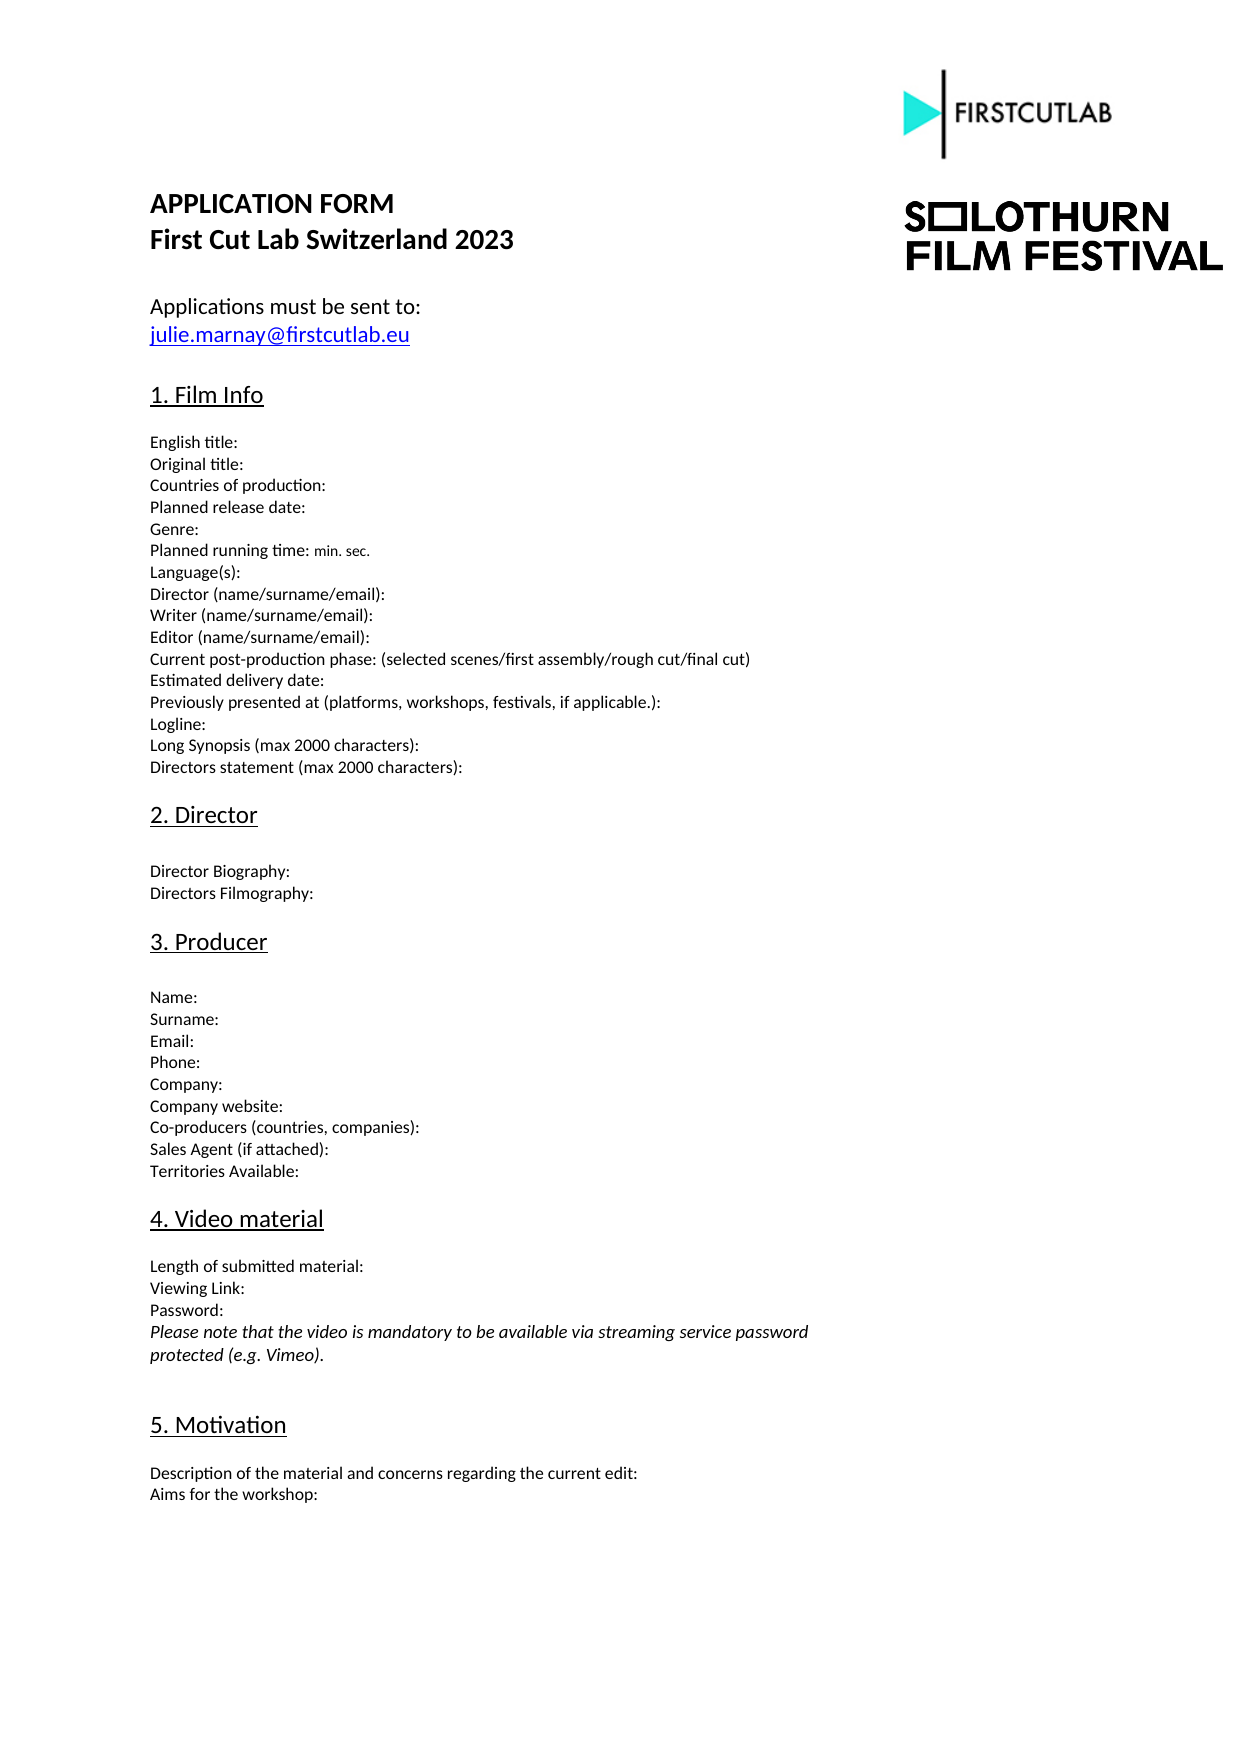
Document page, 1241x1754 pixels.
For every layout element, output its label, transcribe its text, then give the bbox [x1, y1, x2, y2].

text Planned release date: [150, 496, 1090, 518]
text Please note that the video is mandatory to be available via streaming service password [150, 1321, 1090, 1343]
text Director (name/surname/email): [150, 583, 1090, 604]
text Description of the material and concerns regarding the current edit: [150, 1462, 1090, 1483]
text Name: [150, 987, 1090, 1008]
text Company: [150, 1073, 1090, 1095]
text Aims for the workshop: [150, 1483, 1090, 1505]
text protected (e.g. Vimeo). [150, 1343, 1090, 1366]
text Surname: [150, 1008, 1090, 1030]
text Previously presented at (platforms, workshops, festivals, if applicable.): [150, 691, 1090, 713]
picture [889, 56, 1134, 174]
text Territories Available: [150, 1160, 1090, 1182]
text julie.marnay@firstcutlab.eu [150, 321, 1090, 348]
text English title: [150, 431, 1090, 453]
text Genre: [150, 518, 1090, 539]
text Language(s): [150, 561, 1090, 583]
text Email: [150, 1030, 1090, 1052]
text 4. Video material [150, 1203, 1090, 1234]
text Estimated delivery date: [150, 669, 1090, 691]
text Logline: [150, 713, 1090, 734]
text 1. Film Info [150, 379, 1090, 409]
text Password: [150, 1299, 1090, 1321]
text APPLICATION FORM [150, 186, 1090, 221]
text Current post-production phase: (selected scenes/first assembly/rough cut/final cut) [150, 648, 1090, 669]
text Original title: [150, 453, 1090, 474]
text Countries of production: [150, 474, 1090, 496]
text First Cut Lab Switzerland 2023 [150, 221, 1090, 257]
text Director Biography: [150, 861, 1090, 882]
text Length of submitted material: [150, 1256, 1090, 1277]
text 2. Director [150, 799, 1090, 830]
text Viewing Link: [150, 1277, 1090, 1299]
text Writer (name/surname/email): [150, 604, 1090, 626]
text Phone: [150, 1052, 1090, 1073]
text 3. Producer [150, 926, 1090, 956]
text Directors Filmography: [150, 882, 1090, 904]
text Applications must be sent to: [150, 292, 1090, 321]
picture [904, 201, 1223, 271]
text Planned running time: min. sec. [150, 539, 1090, 561]
text Long Synopsis (max 2000 characters): [150, 734, 1090, 756]
text Directors statement (max 2000 characters): [150, 756, 1090, 778]
text 5. Motivation [150, 1410, 1090, 1440]
text Company website: [150, 1095, 1090, 1117]
text Editor (name/surname/email): [150, 626, 1090, 648]
text Sales Agent (if attached): [150, 1138, 1090, 1160]
text Co-producers (countries, companies): [150, 1117, 1090, 1138]
